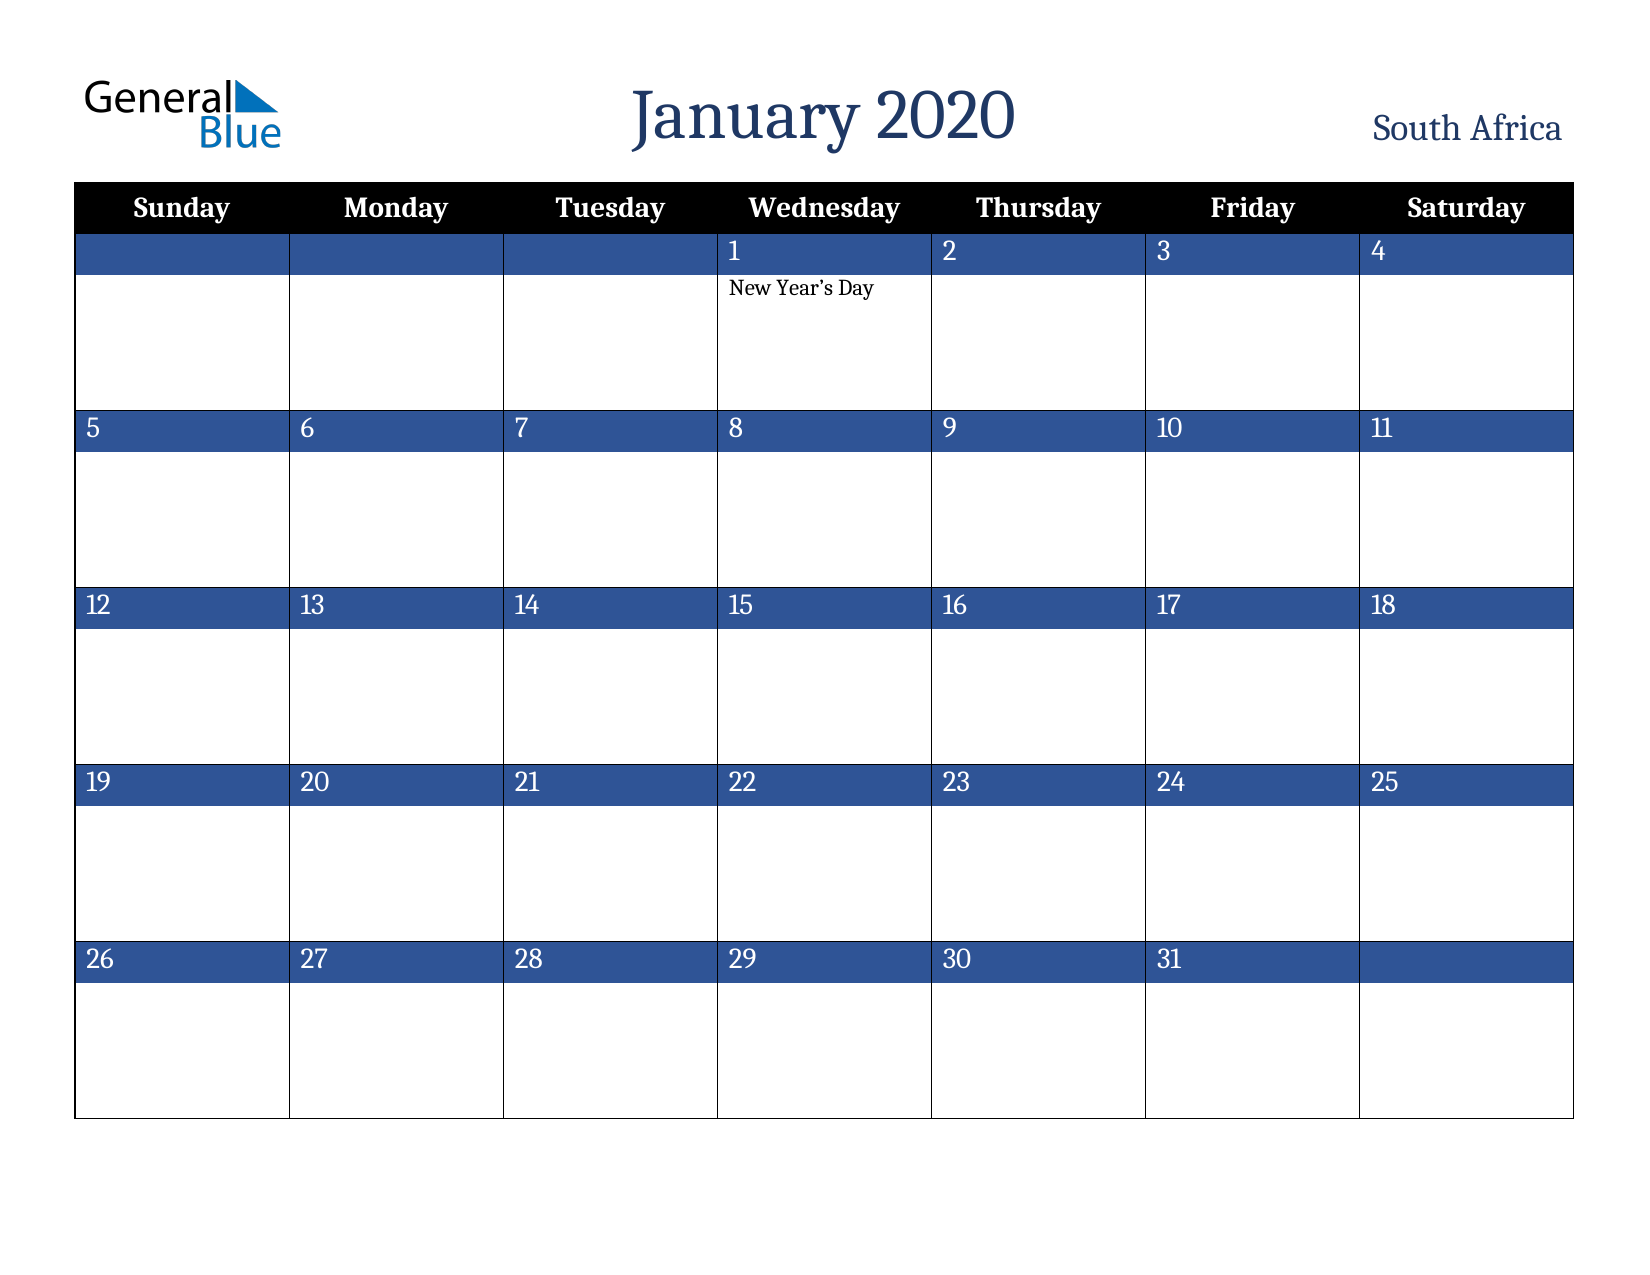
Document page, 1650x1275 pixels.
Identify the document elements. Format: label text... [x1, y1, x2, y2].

table_cell 30 [932, 942, 1145, 983]
table_cell [504, 234, 717, 275]
table_cell [1146, 983, 1359, 1118]
table_cell 17 [1146, 588, 1359, 629]
table_cell [718, 983, 931, 1118]
table_cell [504, 629, 717, 764]
table_cell New Year’s Day [718, 275, 931, 410]
table_cell 27 [290, 942, 503, 983]
table_cell [290, 983, 503, 1118]
table_cell 18 [1360, 588, 1573, 629]
table_cell 3 [1146, 234, 1359, 275]
table_cell 19 [76, 765, 289, 806]
table_cell 23 [932, 765, 1145, 806]
table_cell [718, 452, 931, 587]
table_cell Thursday [932, 183, 1145, 233]
table_cell Saturday [1360, 183, 1573, 233]
table_cell 26 [76, 942, 289, 983]
table_cell [76, 275, 289, 410]
table_cell 22 [718, 765, 931, 806]
table_cell 15 [718, 588, 931, 629]
table_cell [76, 983, 289, 1118]
table_cell [290, 806, 503, 941]
table_cell Sunday [76, 183, 289, 233]
table_cell [76, 629, 289, 764]
table_cell 10 [1146, 411, 1359, 452]
picture [85, 80, 281, 148]
table_cell 14 [504, 588, 717, 629]
table_cell [1360, 275, 1573, 410]
table_cell [1146, 275, 1359, 410]
table_cell [1360, 452, 1573, 587]
table_cell [76, 234, 289, 275]
table_header [75, 75, 503, 182]
table_cell 21 [504, 765, 717, 806]
table_cell 9 [932, 411, 1145, 452]
table_cell Monday [290, 183, 503, 233]
table_cell [932, 629, 1145, 764]
table_cell [718, 629, 931, 764]
table_cell [1360, 942, 1573, 983]
table_cell 2 [932, 234, 1145, 275]
table_cell 11 [1360, 411, 1573, 452]
table_cell [1360, 629, 1573, 764]
table_cell [504, 806, 717, 941]
table_cell 4 [1360, 234, 1573, 275]
table_cell 31 [1146, 942, 1359, 983]
table_cell [504, 275, 717, 410]
table_cell [290, 629, 503, 764]
table_cell 5 [76, 411, 289, 452]
table_cell 20 [290, 765, 503, 806]
table_cell 24 [1146, 765, 1359, 806]
table_cell [504, 452, 717, 587]
table_cell 8 [718, 411, 931, 452]
table_cell [1146, 806, 1359, 941]
table_cell [1360, 806, 1573, 941]
table_cell 1 [718, 234, 931, 275]
table_cell Tuesday [504, 183, 717, 233]
table_cell 25 [1360, 765, 1573, 806]
table_cell 29 [718, 942, 931, 983]
table_cell [76, 806, 289, 941]
table_cell [76, 452, 289, 587]
table_header January 2020 [503, 75, 1146, 182]
table_cell 16 [932, 588, 1145, 629]
table_cell [1360, 983, 1573, 1118]
table_cell 13 [290, 588, 503, 629]
table_cell [1146, 629, 1359, 764]
table_cell [504, 983, 717, 1118]
table_cell [1146, 452, 1359, 587]
table_cell 28 [504, 942, 717, 983]
table_header South Africa [1146, 75, 1574, 182]
table_cell [932, 452, 1145, 587]
table_cell 7 [504, 411, 717, 452]
table_cell [718, 806, 931, 941]
table_cell 12 [76, 588, 289, 629]
table_cell [932, 806, 1145, 941]
table_cell [932, 275, 1145, 410]
table_cell Wednesday [718, 183, 931, 233]
table_cell [290, 234, 503, 275]
table_cell 6 [290, 411, 503, 452]
table_cell [290, 452, 503, 587]
table_cell [932, 983, 1145, 1118]
table_cell Friday [1146, 183, 1359, 233]
table_cell [290, 275, 503, 410]
